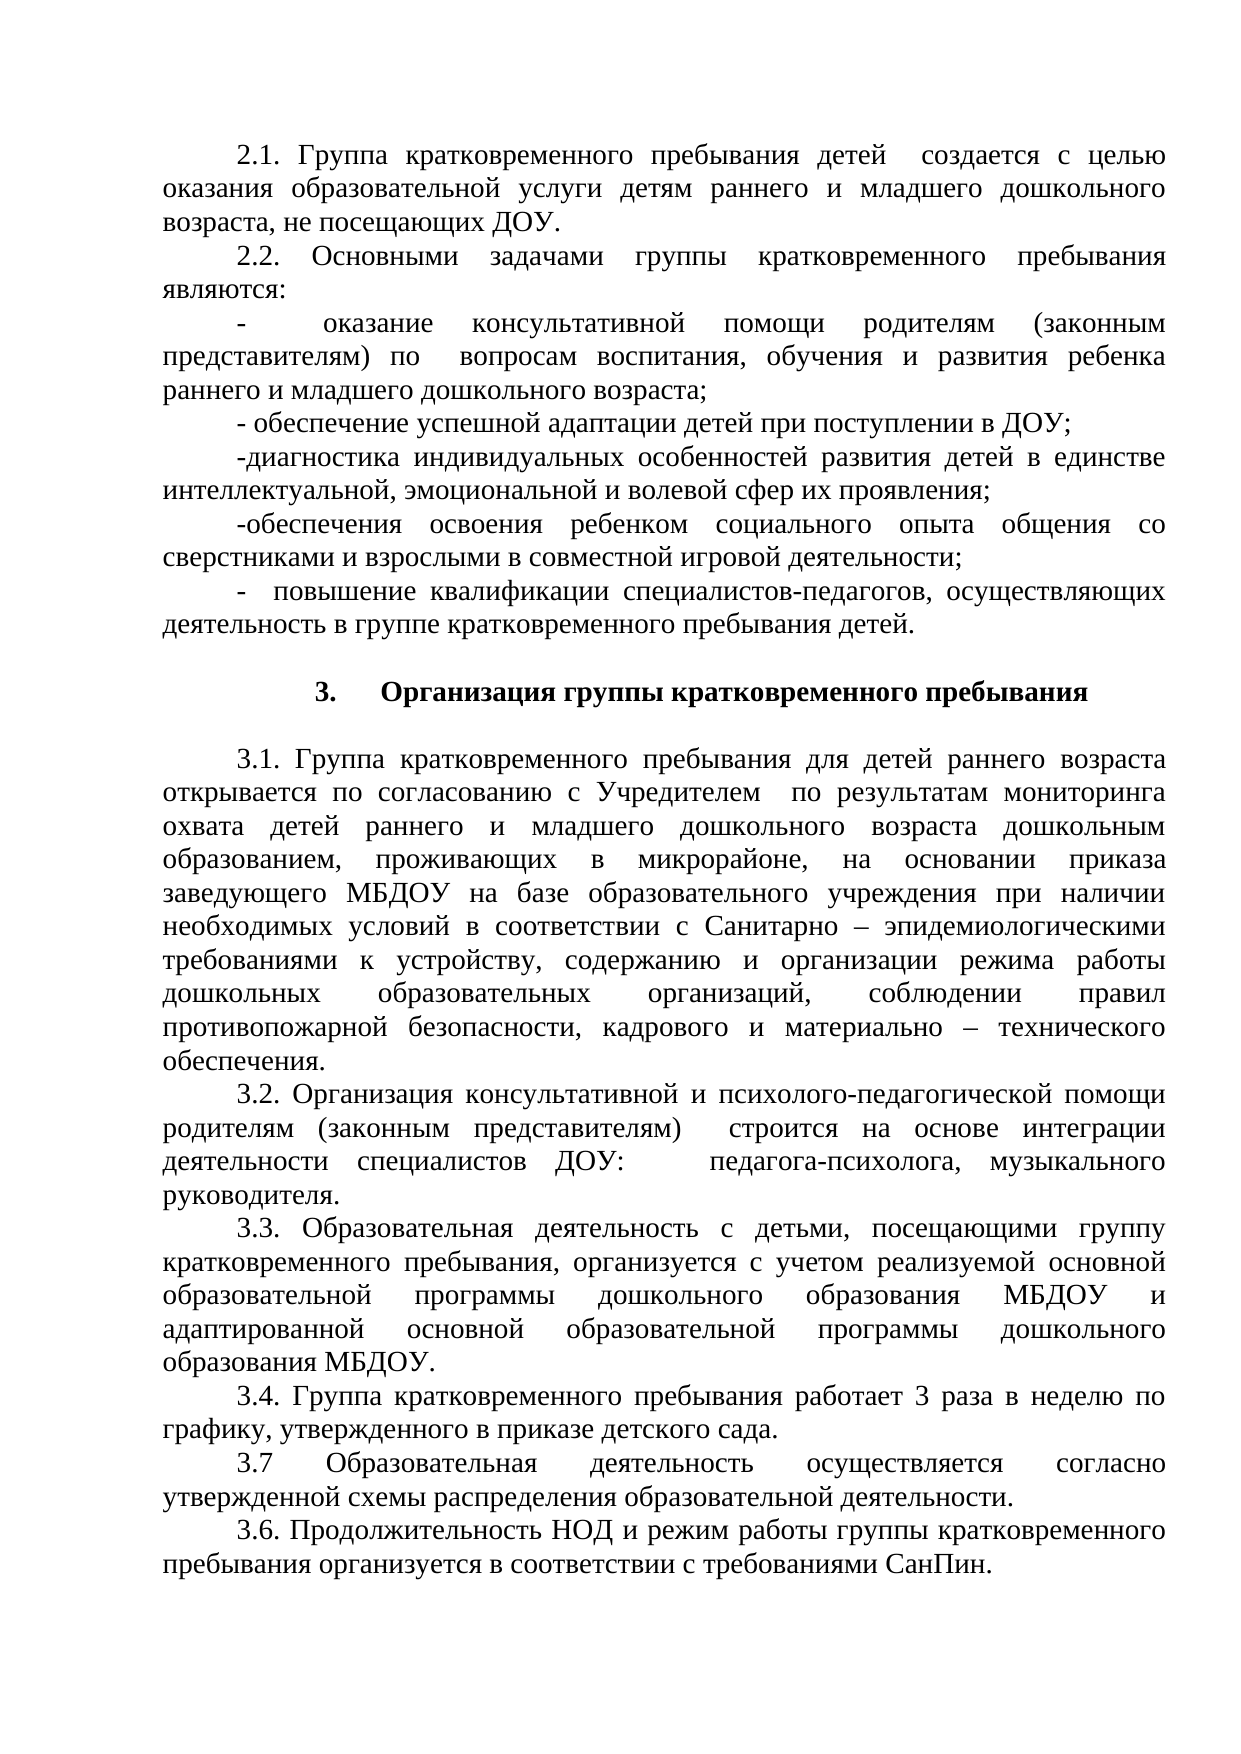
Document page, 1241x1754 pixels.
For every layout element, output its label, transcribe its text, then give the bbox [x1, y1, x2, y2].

text 3.7 Образовательная деятельность осуществляется согласно утвержденной схемы распределения образовательной деятельности. [162, 1445, 1167, 1512]
text 3. Организация группы кратковременного пребывания [162, 674, 1167, 707]
text 3.6. Продолжительность НОД и режим работы группы кратковременного пребывания организуется в соответствии с требованиями СанПин. [162, 1512, 1167, 1579]
text -диагностика индивидуальных особенностей развития детей в единстве интеллектуальной, эмоциональной и волевой сфер их проявления; [162, 439, 1167, 506]
text 3.1. Группа кратковременного пребывания для детей раннего возраста открывается по согласованию с Учредителем по результатам мониторинга охвата детей раннего и младшего дошкольного возраста дошкольным образованием, проживающих в микрорайоне, на основании приказа заведующего МБДОУ на базе образовательного учреждения при наличии необходимых условий в соответствии с Санитарно – эпидемиологическими требованиями к устройству, содержанию и организации режима работы дошкольных образовательных организаций, соблюдении правил противопожарной безопасности, кадрового и материально – технического обеспечения. [162, 741, 1167, 1076]
text 2.2. Основными задачами группы кратковременного пребывания являются: [162, 238, 1167, 305]
text -обеспечения освоения ребенком социального опыта общения со сверстниками и взрослыми в совместной игровой деятельности; [162, 506, 1167, 573]
text 2.1. Группа кратковременного пребывания детей создается с целью оказания образовательной услуги детям раннего и младшего дошкольного возраста, не посещающих ДОУ. [162, 137, 1167, 238]
text 3.2. Организация консультативной и психолого-педагогической помощи родителям (законным представителям) строится на основе интеграции деятельности специалистов ДОУ: педагога-психолога, музыкального руководителя. [162, 1076, 1167, 1210]
text 3.3. Образовательная деятельность с детьми, посещающими группу кратковременного пребывания, организуется с учетом реализуемой основной образовательной программы дошкольного образования МБДОУ и адаптированной основной образовательной программы дошкольного образования МБДОУ. [162, 1210, 1167, 1378]
text 3.4. Группа кратковременного пребывания работает 3 раза в неделю по графику, утвержденного в приказе детского сада. [162, 1378, 1167, 1445]
text - повышение квалификации специалистов-педагогов, осуществляющих деятельность в группе кратковременного пребывания детей. [162, 573, 1167, 640]
text - оказание консультативной помощи родителям (законным представителям) по вопросам воспитания, обучения и развития ребенка раннего и младшего дошкольного возраста; [162, 305, 1167, 405]
text - обеспечение успешной адаптации детей при поступлении в ДОУ; [162, 405, 1167, 439]
